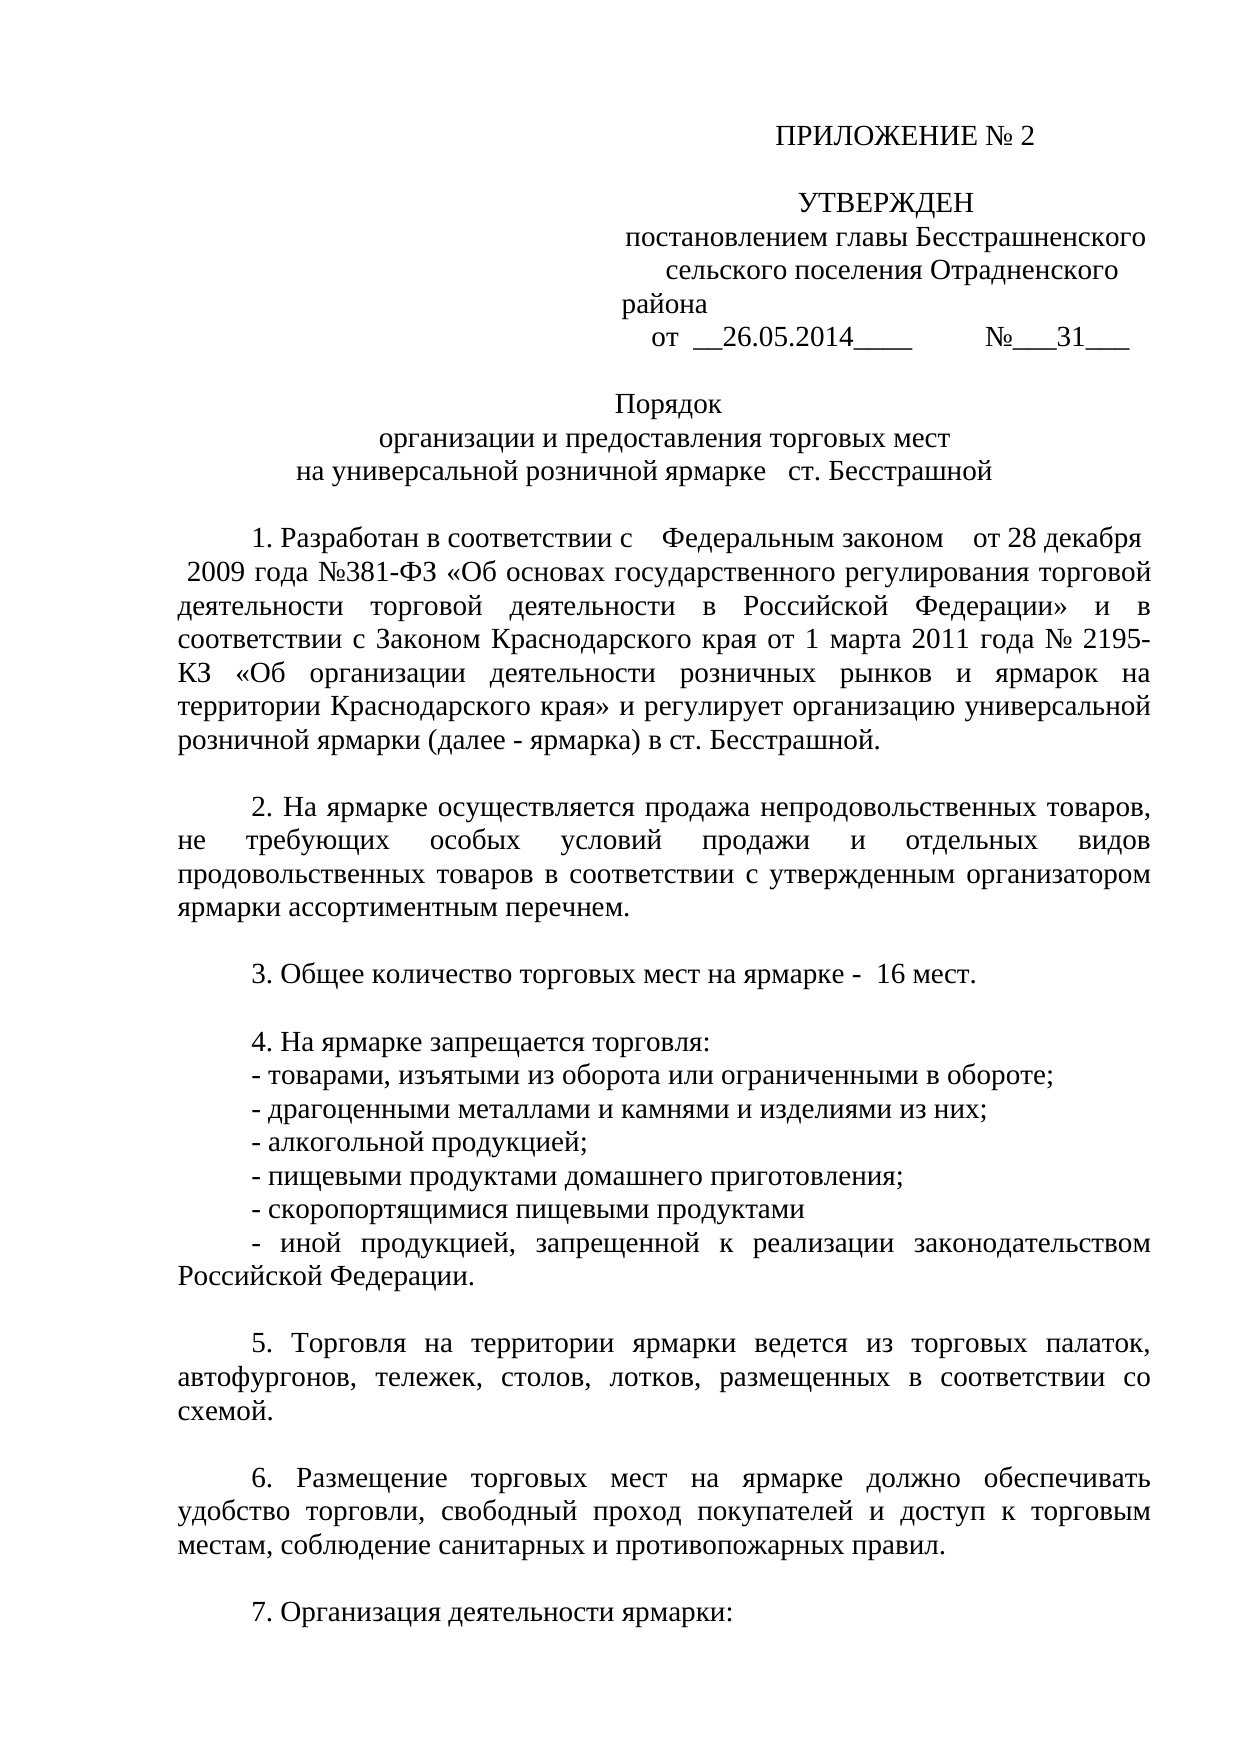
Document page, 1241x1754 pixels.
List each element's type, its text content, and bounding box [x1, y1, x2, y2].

text 5. Торговля на территории ярмарки ведется из торговых палаток, автофургонов, тележек, столов, лотков, размещенных в соответствии со схемой. [177, 1326, 1152, 1426]
text - скоропортящимися пищевыми продуктами [177, 1191, 1152, 1225]
text 7. Организация деятельности ярмарки: [177, 1594, 1152, 1627]
text 2. На ярмарке осуществляется продажа непродовольственных товаров, не требующих особых условий продажи и отдельных видов продовольственных товаров в соответствии с утвержденным организатором ярмарки ассортиментным перечнем. [177, 789, 1152, 923]
text 4. На ярмарке запрещается торговля: [177, 1024, 1152, 1057]
text от __26.05.2014____ №___31___ [177, 319, 1152, 353]
text 6. Размещение торговых мест на ярмарке должно обеспечивать удобство торговли, свободный проход покупателей и доступ к торговым местам, соблюдение санитарных и противопожарных правил. [177, 1460, 1152, 1560]
text - драгоценными металлами и камнями и изделиями из них; [177, 1091, 1152, 1124]
text - пищевыми продуктами домашнего приготовления; [177, 1158, 1152, 1191]
text 1. Разработан в соответствии с Федеральным законом от 28 декабря [177, 521, 1152, 554]
text постановлением главы Бесстрашненского [177, 219, 1152, 252]
text - иной продукцией, запрещенной к реализации законодательством Российской Федерации. [177, 1225, 1152, 1292]
text - товарами, изъятыми из оборота или ограниченными в обороте; [177, 1057, 1152, 1091]
text 2009 года №381-ФЗ «Об основах государственного регулирования торговой деятельности торговой деятельности в Российской Федерации» и в соответствии с Законом Краснодарского края от 1 марта 2011 года № 2195-КЗ «Об организации деятельности розничных рынков и ярмарок на территории Краснодарского края» и регулирует организацию универсальной розничной ярмарки (далее - ярмарка) в ст. Бесстрашной. [177, 554, 1152, 755]
text 3. Общее количество торговых мест на ярмарке - 16 мест. [177, 957, 1152, 990]
text ПРИЛОЖЕНИЕ № 2 [177, 118, 1152, 152]
text сельского поселения Отрадненского района [177, 252, 1152, 319]
text организации и предоставления торговых мест [177, 420, 1152, 453]
text - алкогольной продукцией; [177, 1124, 1152, 1158]
text на универсальной розничной ярмарке ст. Бесстрашной [177, 453, 1152, 487]
text УТВЕРЖДЕН [177, 185, 1152, 219]
text Порядок [177, 386, 1152, 420]
